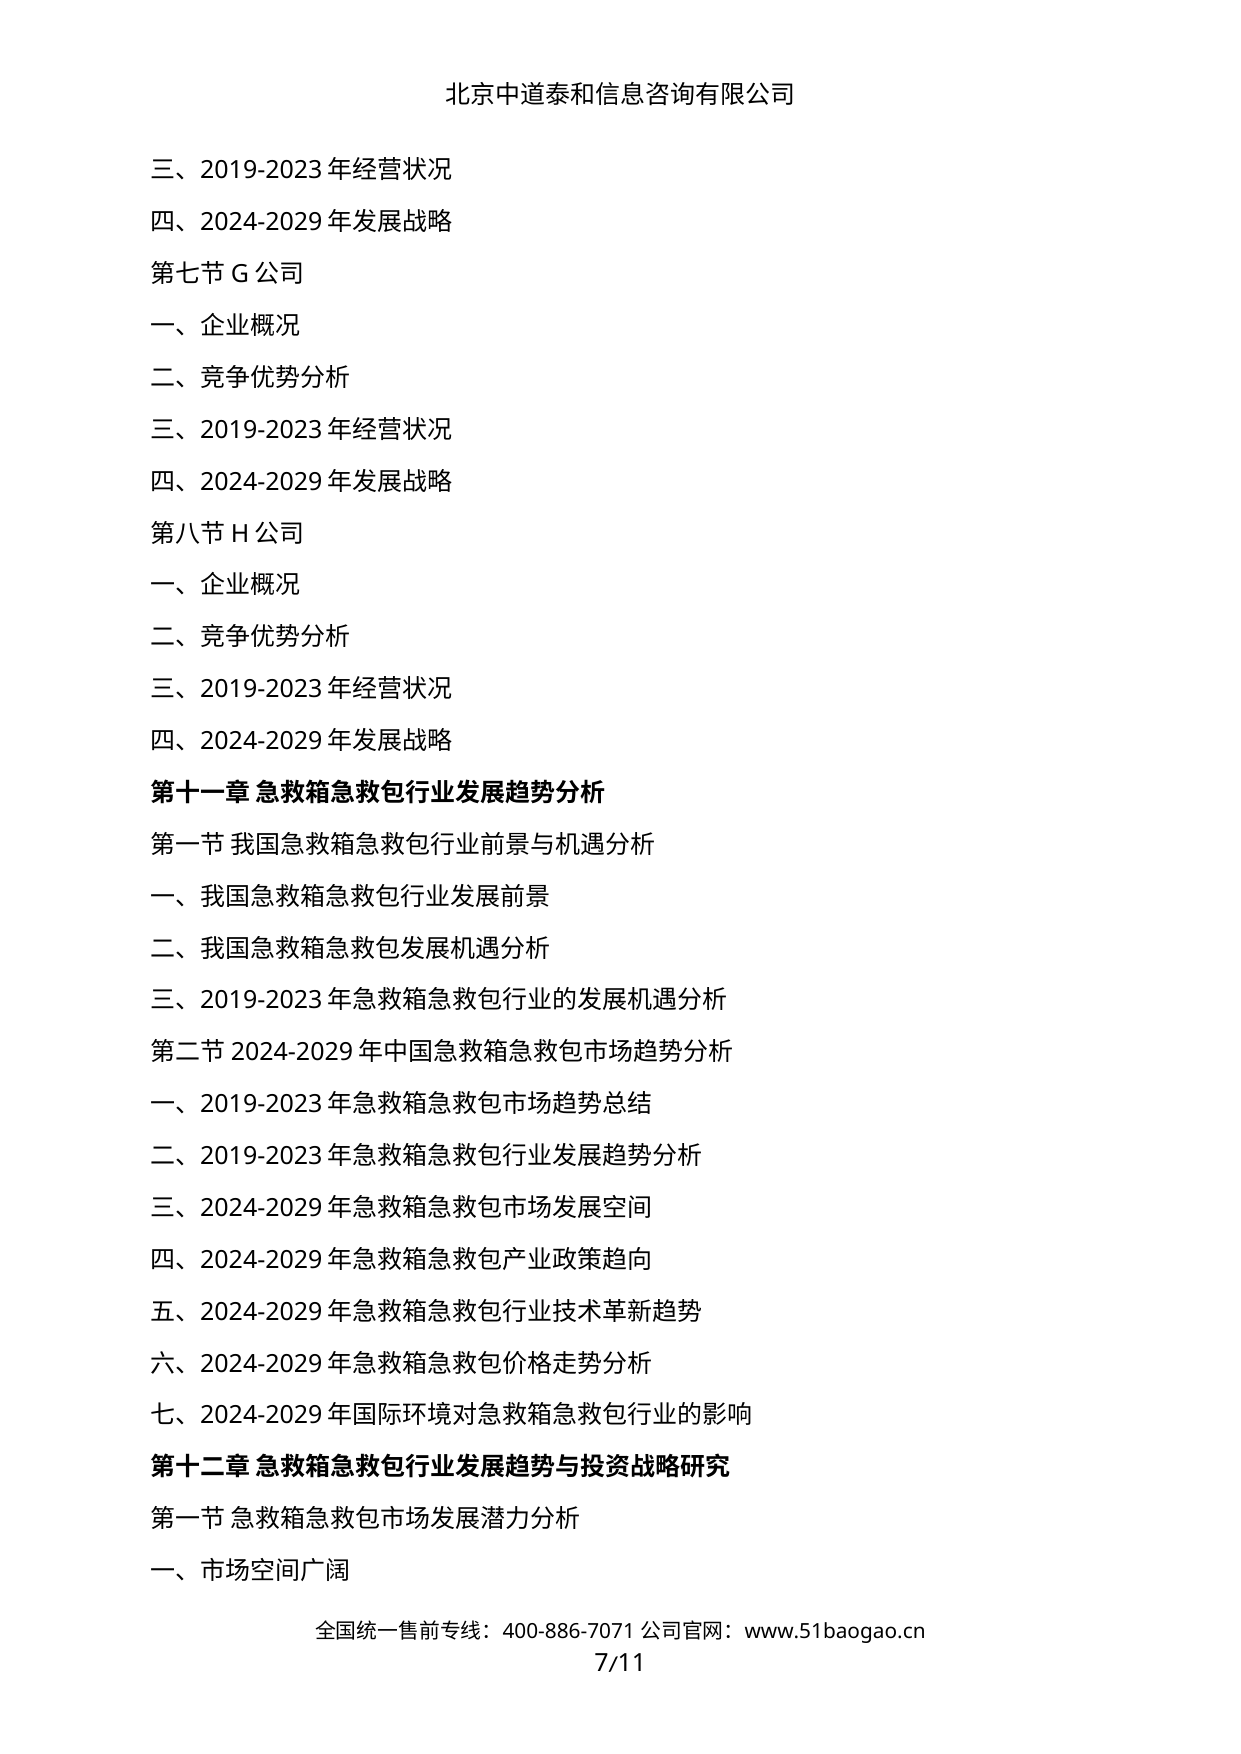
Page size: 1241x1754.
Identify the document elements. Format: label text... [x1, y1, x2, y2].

text 第一节 我国急救箱急救包行业前景与机遇分析 [150, 824, 1090, 861]
text 二、竞争优势分析 [150, 617, 1090, 653]
text 第八节 H公司 [150, 513, 1090, 549]
text 四、2024-2029年发展战略 [150, 461, 1090, 497]
text 一、2019-2023年急救箱急救包市场趋势总结 [150, 1084, 1090, 1120]
text 三、2019-2023年经营状况 [150, 409, 1090, 446]
text 三、2019-2023年经营状况 [150, 150, 1090, 186]
text 二、我国急救箱急救包发展机遇分析 [150, 928, 1090, 964]
text 七、2024-2029年国际环境对急救箱急救包行业的影响 [150, 1395, 1090, 1431]
text 第十一章 急救箱急救包行业发展趋势分析 [150, 772, 1090, 809]
text 四、2024-2029年发展战略 [150, 721, 1090, 757]
text 第二节 2024-2029年中国急救箱急救包市场趋势分析 [150, 1032, 1090, 1068]
text 三、2019-2023年经营状况 [150, 669, 1090, 705]
text 五、2024-2029年急救箱急救包行业技术革新趋势 [150, 1291, 1090, 1327]
text 第七节 G公司 [150, 254, 1090, 290]
text 三、2024-2029年急救箱急救包市场发展空间 [150, 1187, 1090, 1224]
text 六、2024-2029年急救箱急救包价格走势分析 [150, 1343, 1090, 1379]
text 一、我国急救箱急救包行业发展前景 [150, 876, 1090, 912]
text 四、2024-2029年急救箱急救包产业政策趋向 [150, 1239, 1090, 1276]
text 第一节 急救箱急救包市场发展潜力分析 [150, 1499, 1090, 1535]
text 二、2019-2023年急救箱急救包行业发展趋势分析 [150, 1136, 1090, 1172]
text 第十二章 急救箱急救包行业发展趋势与投资战略研究 [150, 1447, 1090, 1483]
text 三、2019-2023年急救箱急救包行业的发展机遇分析 [150, 980, 1090, 1016]
text 一、企业概况 [150, 565, 1090, 601]
text 二、竞争优势分析 [150, 357, 1090, 394]
text 一、企业概况 [150, 306, 1090, 342]
text 一、市场空间广阔 [150, 1551, 1090, 1587]
text 四、2024-2029年发展战略 [150, 202, 1090, 238]
